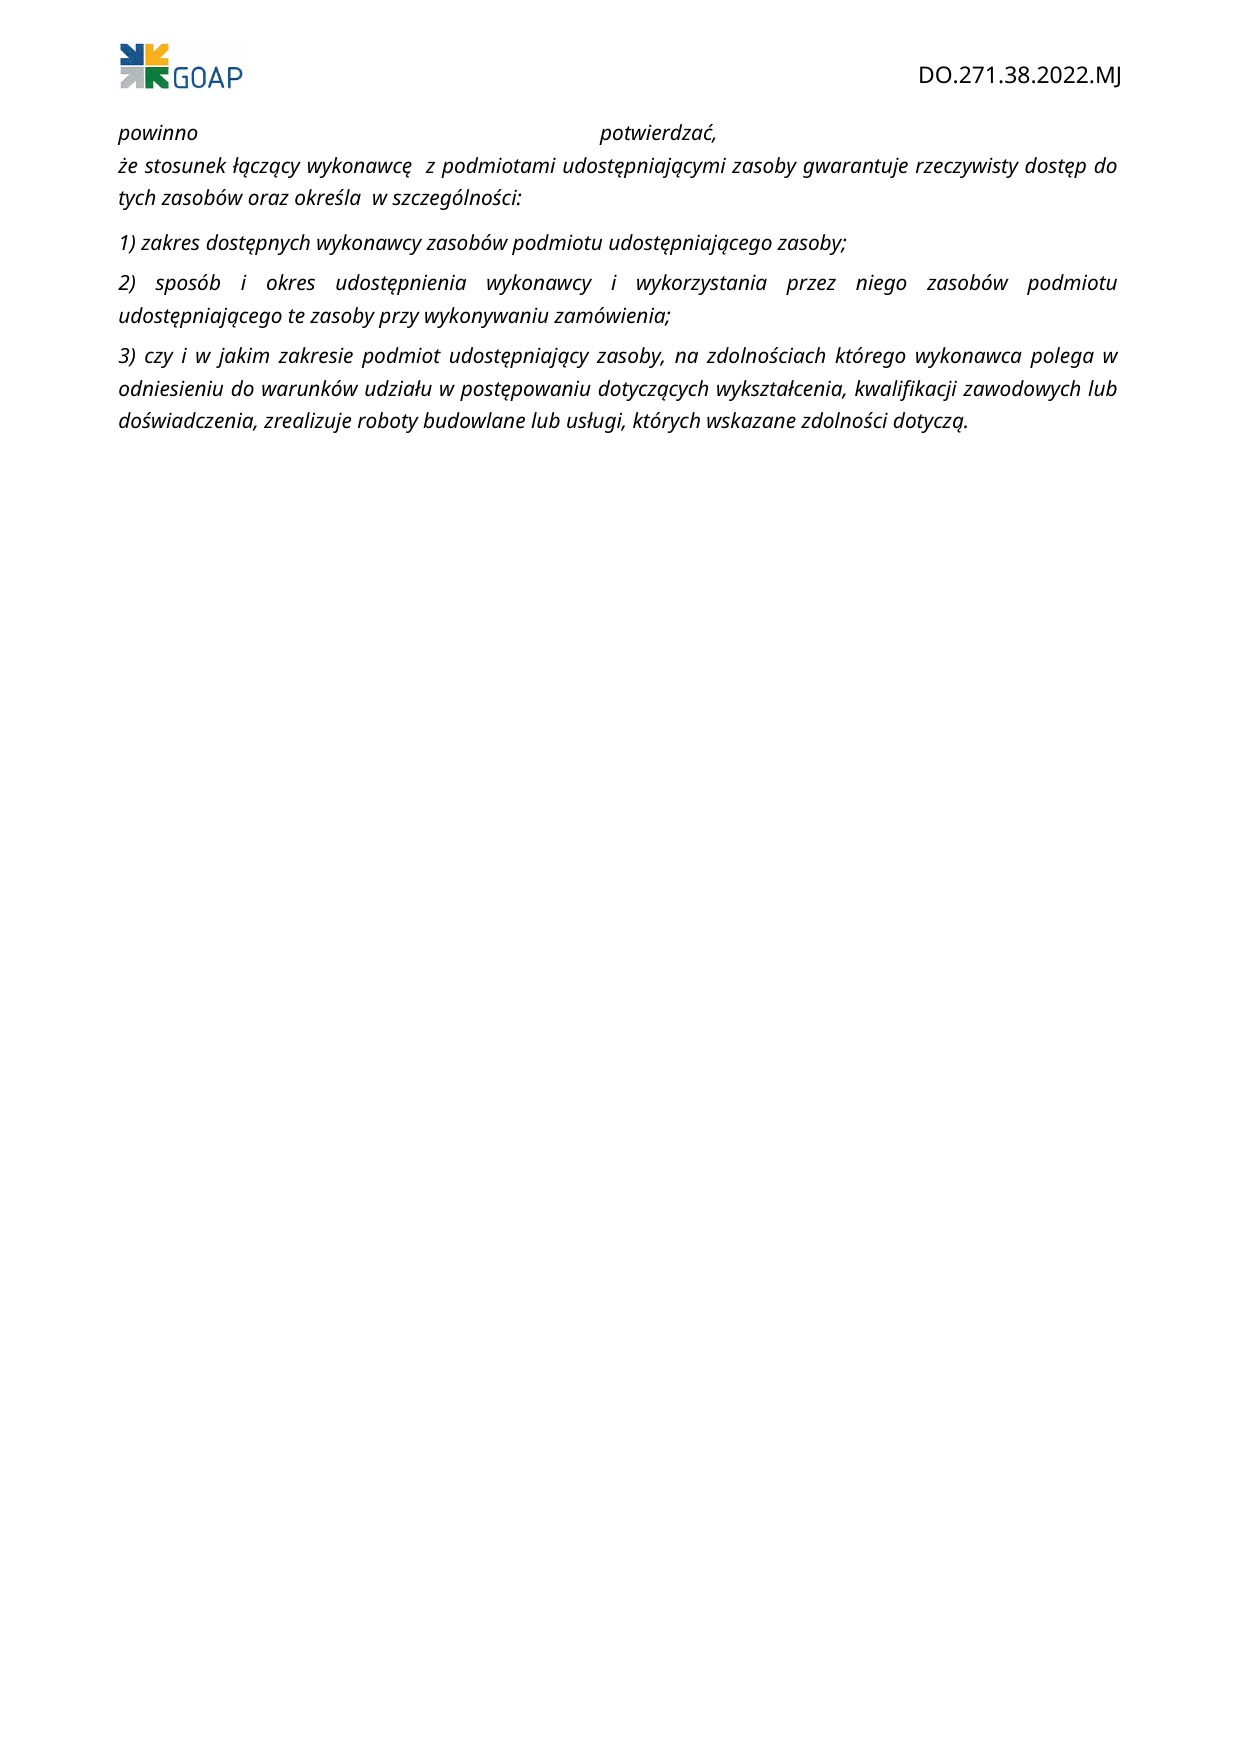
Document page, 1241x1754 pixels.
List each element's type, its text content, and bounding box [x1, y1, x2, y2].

text 3) czy i w jakim zakresie podmiot udostępniający zasoby, na zdolnościach którego wykonawca polega w odniesieniu do warunków udziału w postępowaniu dotyczących wykształcenia, kwalifikacji zawodowych lub doświadczenia, zrealizuje roboty budowlane lub usługi, których wskazane zdolności dotyczą. [118, 341, 1122, 435]
text 1) zakres dostępnych wykonawcy zasobów podmiotu udostępniającego zasoby; [118, 228, 1122, 257]
picture [118, 41, 244, 91]
text 2) sposób i okres udostępnienia wykonawcy i wykorzystania przez niego zasobów podmiotu udostępniającego te zasoby przy wykonywaniu zamówienia; [118, 268, 1122, 329]
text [118, 118, 1122, 212]
